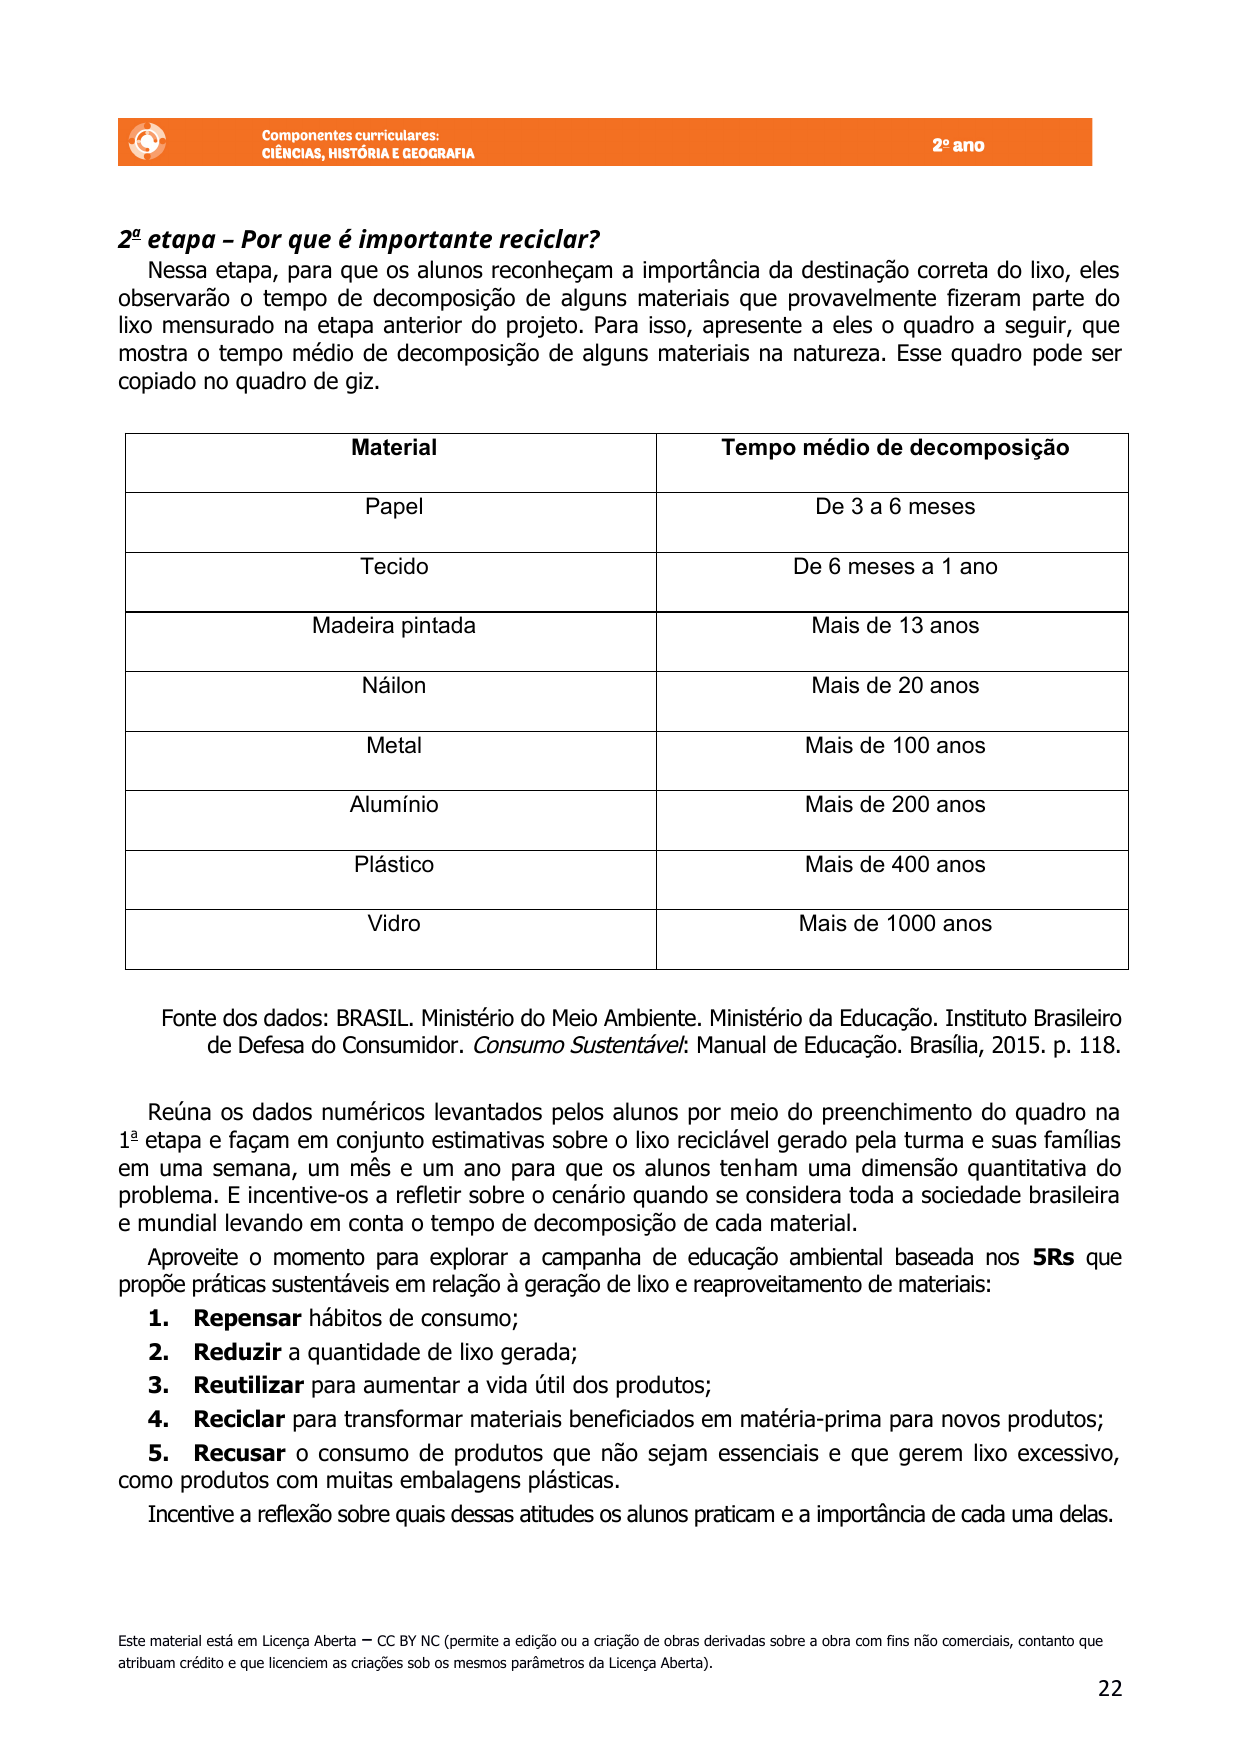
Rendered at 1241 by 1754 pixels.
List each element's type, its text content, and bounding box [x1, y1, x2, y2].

table_header Tempo médio de decomposição [657, 434, 1128, 492]
text 4. Reciclar para transformar materiais beneficiados em matéria-prima para novos produtos; [118, 1404, 1122, 1432]
table_cell Náilon [126, 672, 656, 731]
table_cell Alumínio [126, 791, 656, 850]
table_cell De 6 meses a 1 ano [657, 553, 1128, 611]
table_cell Metal [126, 732, 656, 790]
table_cell Madeira pintada [126, 613, 656, 671]
table_cell Mais de 20 anos [657, 672, 1128, 731]
table_cell Mais de 100 anos [657, 732, 1128, 790]
table_cell Vidro [126, 910, 656, 969]
table_cell Mais de 200 anos [657, 791, 1128, 850]
table_cell Mais de 13 anos [657, 613, 1128, 671]
text Aproveite o momento para explorar a campanha de educação ambiental baseada nos 5Rs que propõe práticas sustentáveis em relação à geração de lixo e reaproveitamento de materiais: [118, 1242, 1122, 1297]
text 5. Recusar o consumo de produtos que não sejam essenciais e que gerem lixo excessivo, como produtos com muitas embalagens plásticas. [118, 1438, 1122, 1493]
text Nessa etapa, para que os alunos reconheçam a importância da destinação correta do lixo, eles observarão o tempo de decomposição de alguns materiais que provavelmente fizeram parte do lixo mensurado na etapa anterior do projeto. Para isso, apresente a eles o quadro a seguir, que mostra o tempo médio de decomposição de alguns materiais na natureza. Esse quadro pode ser copiado no quadro de giz. [118, 256, 1122, 394]
table_cell Mais de 1000 anos [657, 910, 1128, 969]
table_cell Tecido [126, 553, 656, 611]
table_cell Mais de 400 anos [657, 851, 1128, 909]
text 2. Reduzir a quantidade de lixo gerada; [118, 1337, 1122, 1365]
table_cell De 3 a 6 meses [657, 493, 1128, 552]
text Reúna os dados numéricos levantados pelos alunos por meio do preenchimento do quadro na 1a etapa e façam em conjunto estimativas sobre o lixo reciclável gerado pela turma e suas famílias em uma semana, um mês e um ano para que os alunos tenham uma dimensão quantitativa do problema. E incentive-os a refletir sobre o cenário quando se considera toda a sociedade brasileira e mundial levando em conta o tempo de decomposição de cada material. [118, 1098, 1122, 1236]
text Fonte dos dados: BRASIL. Ministério do Meio Ambiente. Ministério da Educação. Instituto Brasileiro de Defesa do Consumidor. Consumo Sustentável: Manual de Educação. Brasília, 2015. p. 118. [118, 1003, 1122, 1058]
picture [118, 118, 1093, 166]
table_cell Plástico [126, 851, 656, 909]
text 2a etapa – Por que é importante reciclar? [118, 222, 1122, 256]
text 1. Repensar hábitos de consumo; [118, 1303, 1122, 1331]
text Incentive a reflexão sobre quais dessas atitudes os alunos praticam e a importância de cada uma delas. [118, 1499, 1122, 1527]
table_cell Papel [126, 493, 656, 552]
table_header Material [126, 434, 656, 492]
text 3. Reutilizar para aumentar a vida útil dos produtos; [118, 1371, 1122, 1398]
